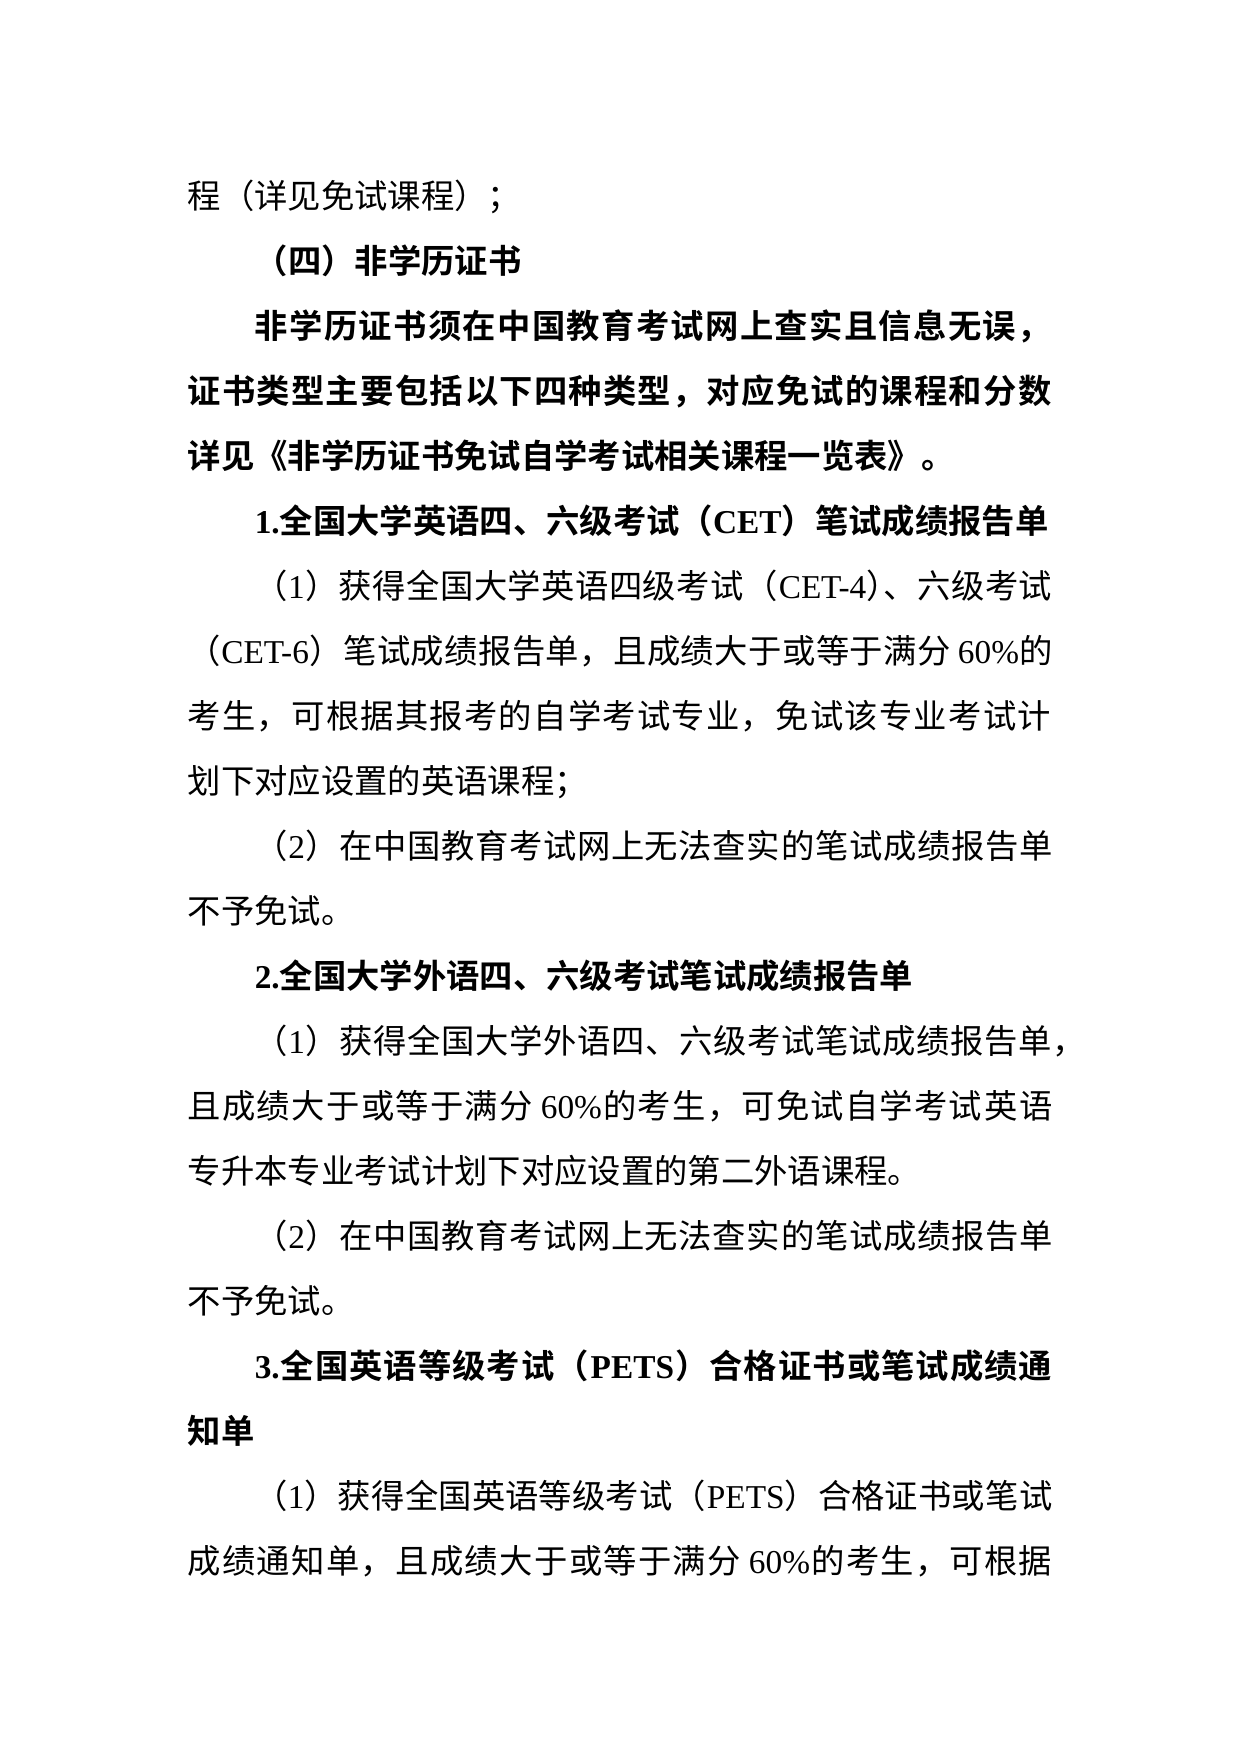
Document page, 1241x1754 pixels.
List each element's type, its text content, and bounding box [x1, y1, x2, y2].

text （2）在中国教育考试网上无法查实的笔试成绩报告单不予免试。 [187, 942, 1053, 1072]
text 2.全国大学外语四、六级考试笔试成绩报告单 [187, 1072, 1053, 1137]
text （四）非学历证书 [187, 357, 1053, 422]
text 1.全国大学英语四、六级考试（CET）笔试成绩报告单 [187, 617, 1053, 682]
text 非学历证书须在中国教育考试网上查实且信息无误，证书类型主要包括以下四种类型，对应免试的课程和分数详见《非学历证书免试自学考试相关课程一览表》。 [187, 422, 1053, 617]
text （1）获得全国大学外语四、六级考试笔试成绩报告单，且成绩大于或等于满分60%的考生，可免试自学考试英语专升本专业考试计划下对应设置的第二外语课程。 [187, 1137, 1053, 1332]
text （2）本科及以上专业毕业证书，依据免试原则（二），可申请免试自学考试专科或专升本专业中所规定的相关课程（详见免试课程）； [187, 162, 1053, 357]
text 3.全国英语等级考试（PETS）合格证书或笔试成绩通知单 [187, 1462, 1053, 1592]
text （1）获得全国大学英语四级考试（CET-4）、六级考试（CET-6）笔试成绩报告单，且成绩大于或等于满分60%的考生，可根据其报考的自学考试专业，免试该专业考试计划下对应设置的英语课程； [187, 682, 1053, 942]
text （2）在中国教育考试网上无法查实的笔试成绩报告单不予免试。 [187, 1332, 1053, 1462]
